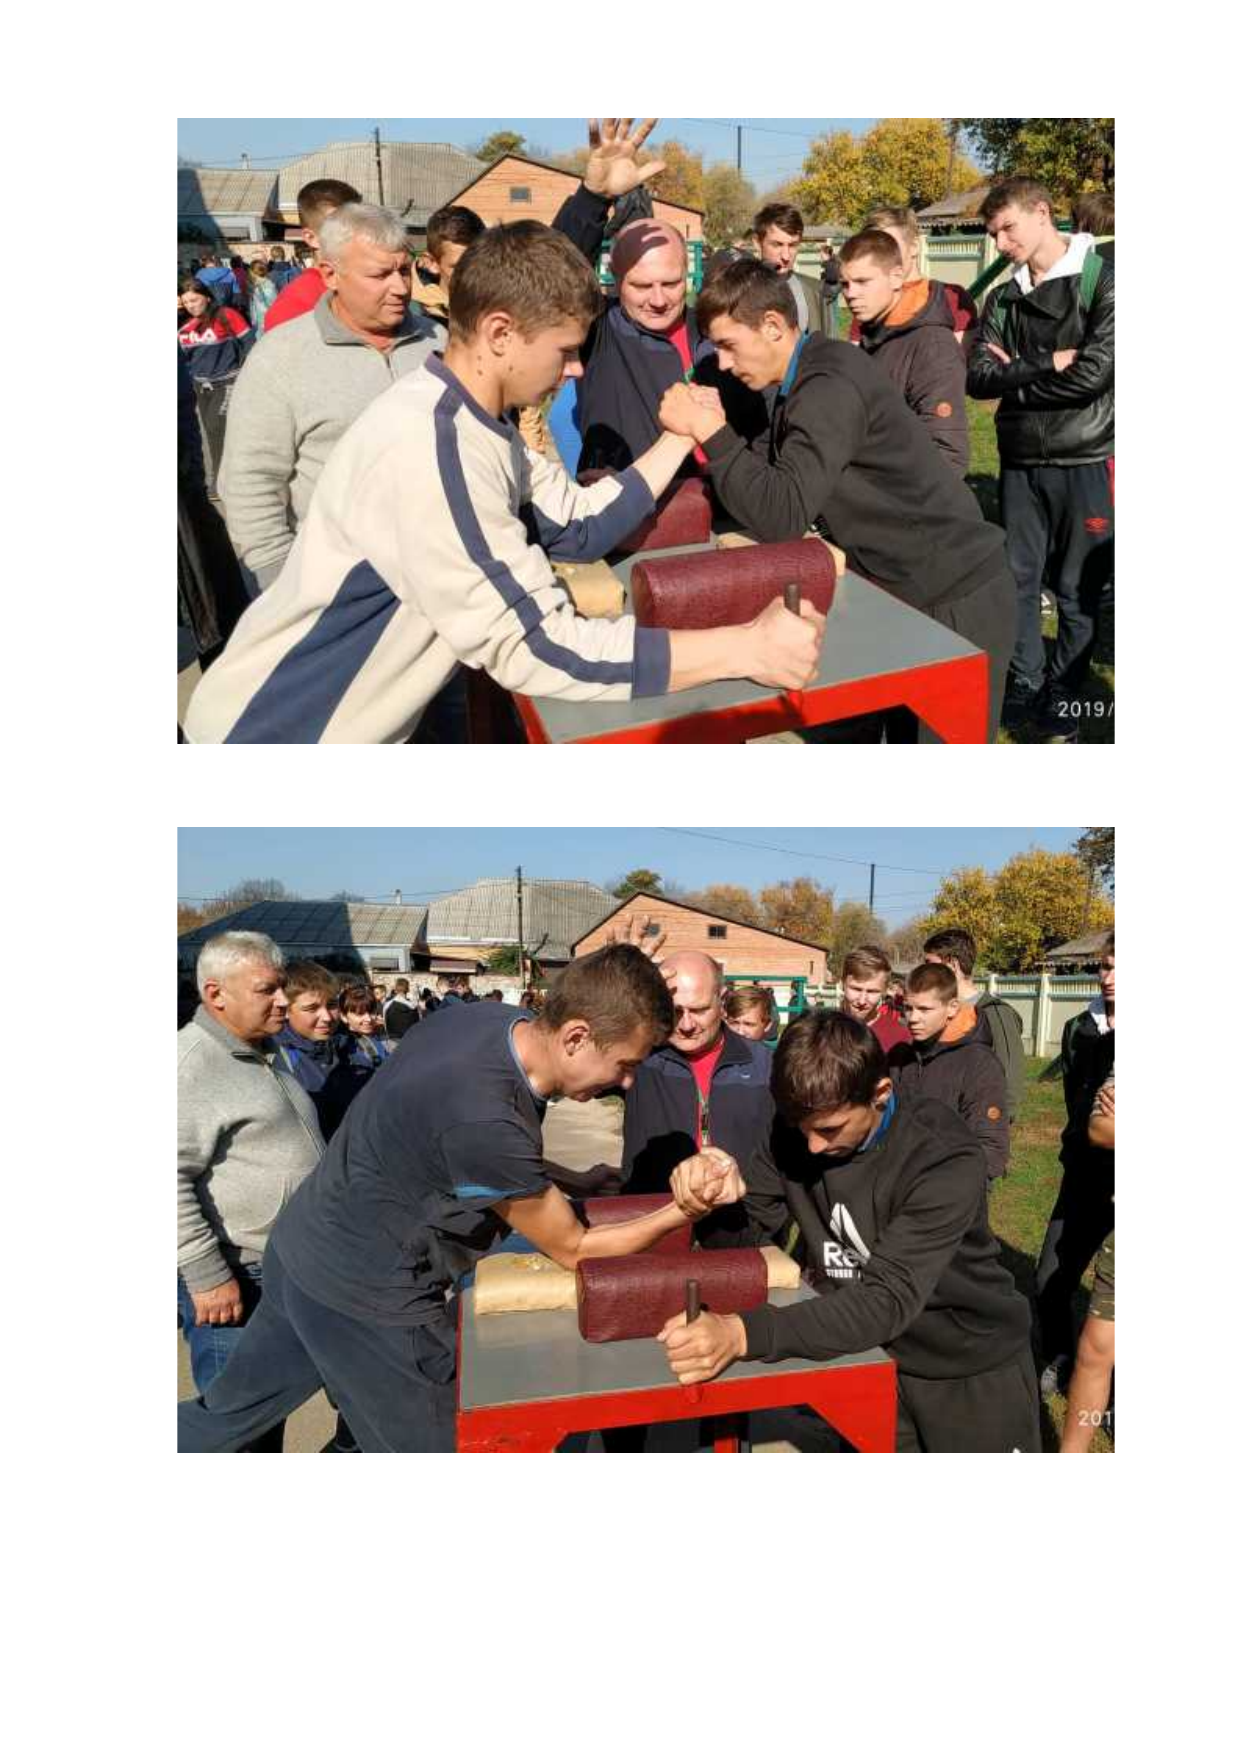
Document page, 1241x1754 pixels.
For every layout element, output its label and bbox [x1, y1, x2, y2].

picture [177, 827, 1115, 1453]
picture [177, 118, 1115, 744]
